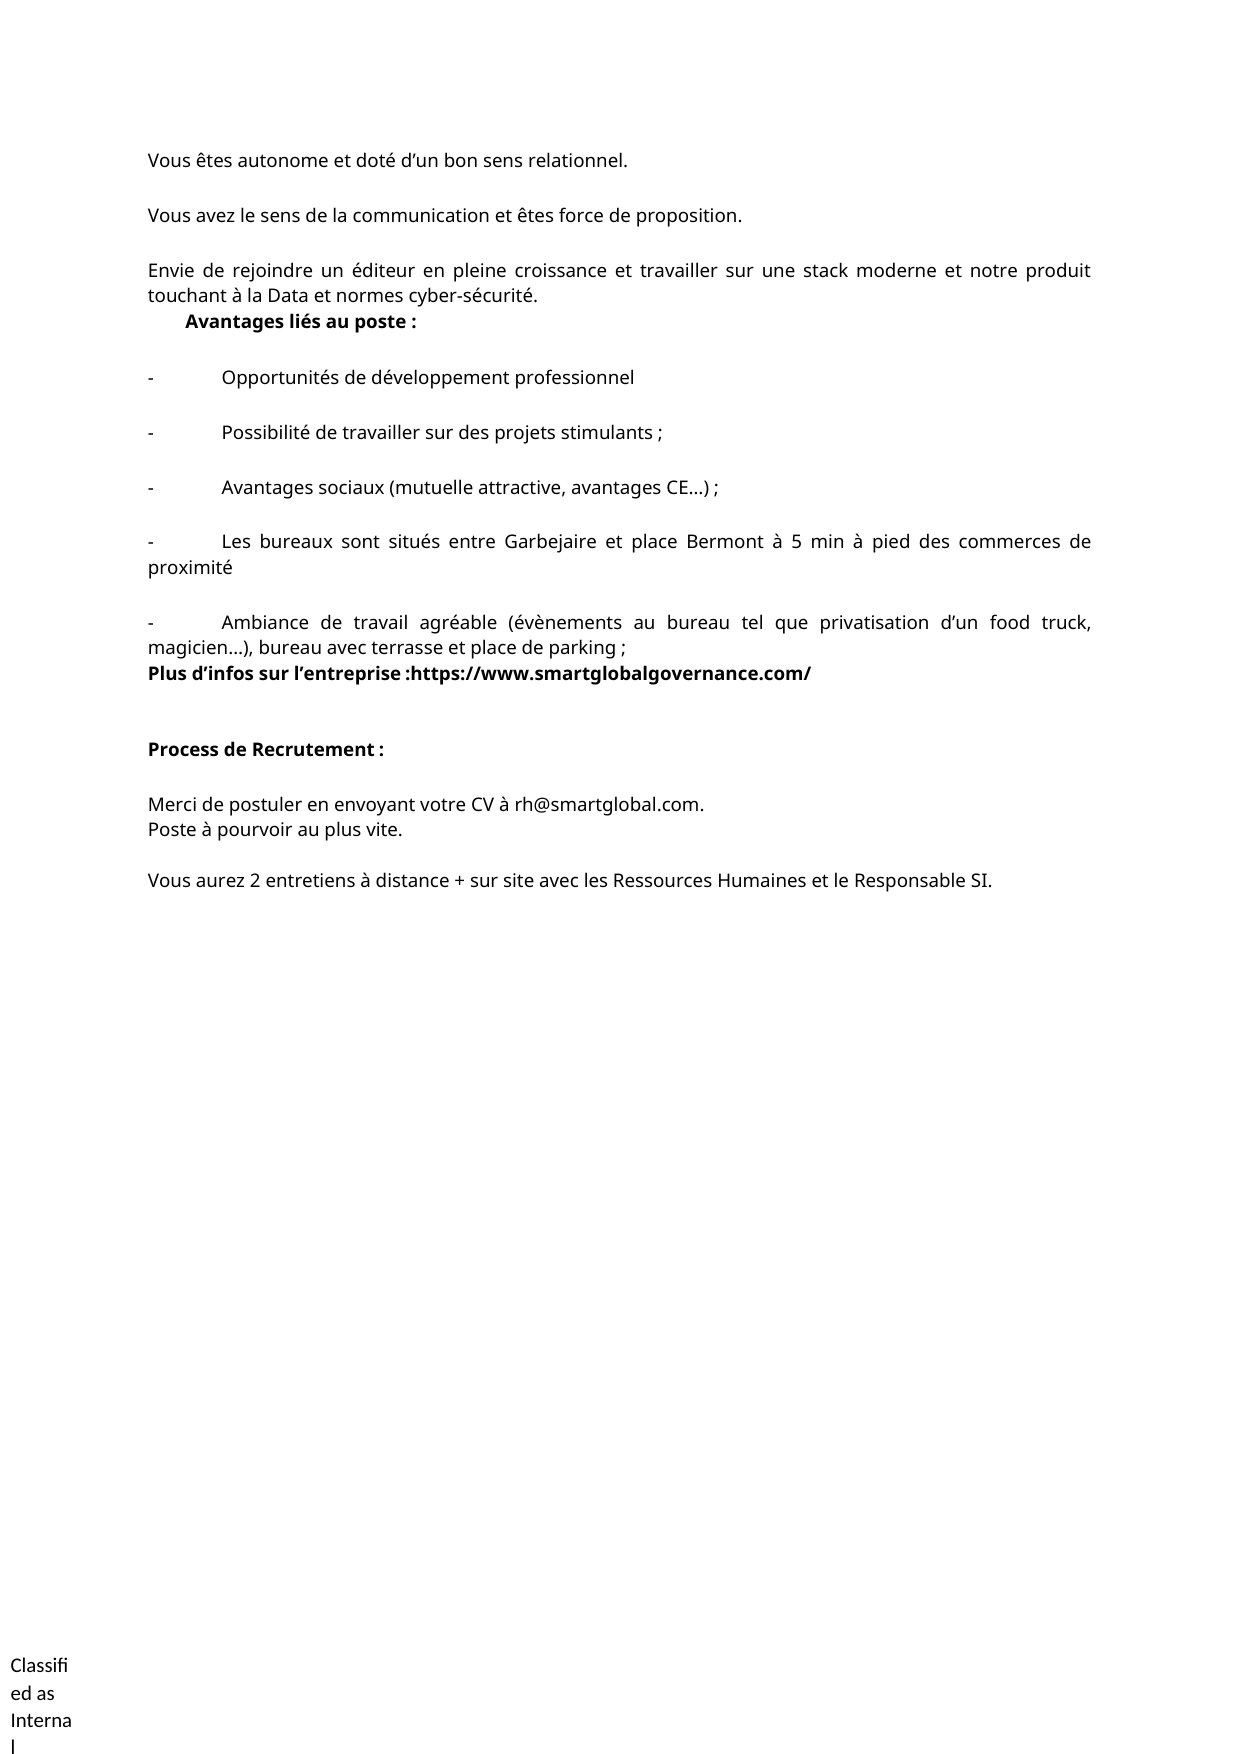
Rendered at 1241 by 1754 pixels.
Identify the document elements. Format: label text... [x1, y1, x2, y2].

text Merci de postuler en envoyant votre CV à rh@smartglobal.com. [148, 791, 1093, 817]
text - Ambiance de travail agréable (évènements au bureau tel que privatisation d’un food truck, magicien…), bureau avec terrasse et place de parking ; [148, 609, 1093, 660]
text Vous aurez 2 entretiens à distance + sur site avec les Ressources Humaines et le Responsable SI. [148, 868, 1093, 893]
text Vous êtes autonome et doté d’un bon sens relationnel. [148, 148, 1093, 173]
text - Possibilité de travailler sur des projets stimulants ; [148, 419, 1093, 445]
text Process de Recrutement : [148, 737, 1093, 762]
text Plus d’infos sur l’entreprise :https://www.smartglobalgovernance.com/ [148, 660, 1093, 686]
text Envie de rejoindre un éditeur en pleine croissance et travailler sur une stack moderne et notre produit touchant à la Data et normes cyber-sécurité. [148, 257, 1093, 308]
text Vous avez le sens de la communication et êtes force de proposition. [148, 202, 1093, 228]
text - Avantages sociaux (mutuelle attractive, avantages CE…) ; [148, 474, 1093, 499]
text - Opportunités de développement professionnel [148, 365, 1093, 390]
text Poste à pourvoir au plus vite. [148, 817, 1093, 842]
text - Les bureaux sont situés entre Garbejaire et place Bermont à 5 min à pied des commerces de proximité [148, 529, 1093, 580]
text Avantages liés au poste : [185, 308, 1093, 333]
